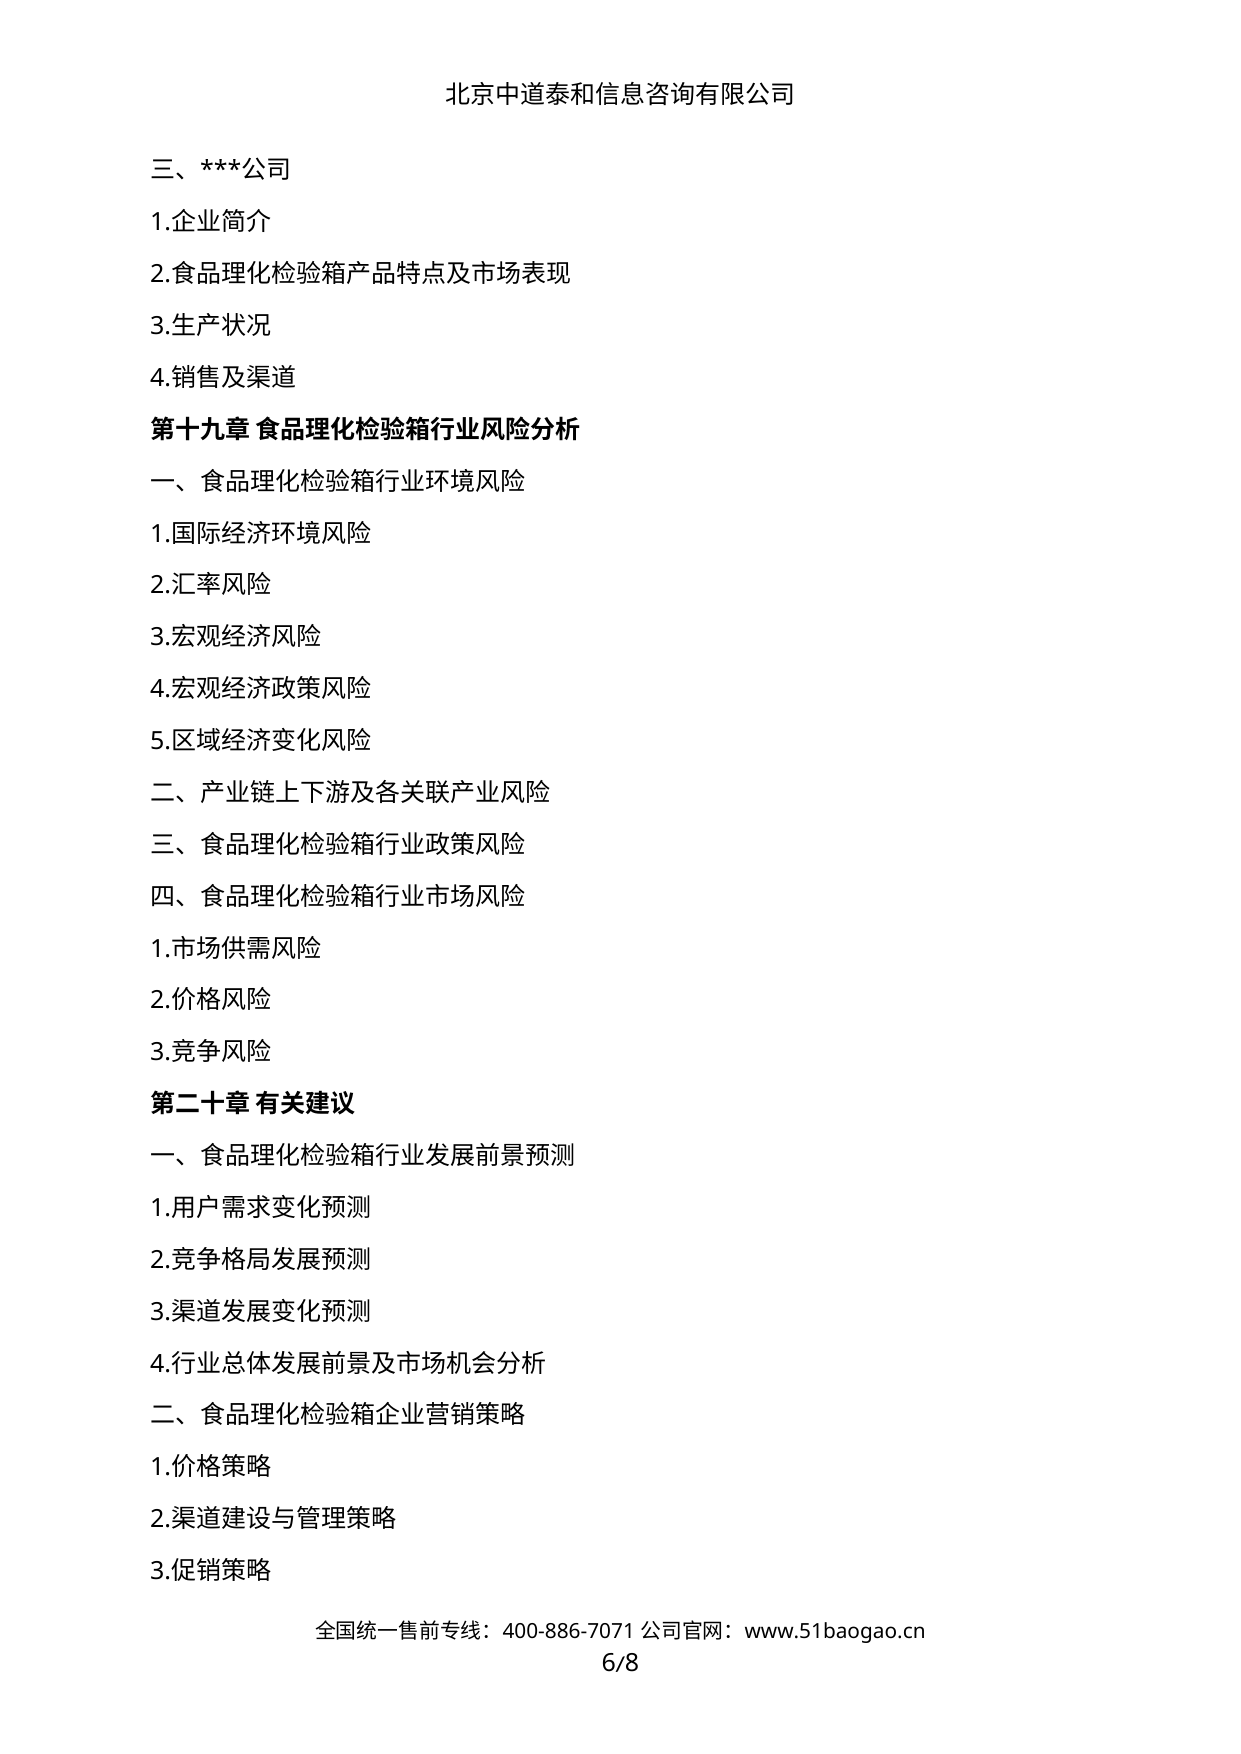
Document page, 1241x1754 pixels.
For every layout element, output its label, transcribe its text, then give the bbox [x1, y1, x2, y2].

text 3.促销策略 [150, 1551, 1090, 1587]
text 2.价格风险 [150, 980, 1090, 1016]
text 3.竞争风险 [150, 1032, 1090, 1068]
text 1.用户需求变化预测 [150, 1187, 1090, 1224]
text 1.市场供需风险 [150, 928, 1090, 964]
text 3.生产状况 [150, 306, 1090, 342]
text 4.宏观经济政策风险 [150, 669, 1090, 705]
text 4.行业总体发展前景及市场机会分析 [150, 1343, 1090, 1379]
text 一、食品理化检验箱行业发展前景预测 [150, 1136, 1090, 1172]
text 2.食品理化检验箱产品特点及市场表现 [150, 254, 1090, 290]
text 第十九章 食品理化检验箱行业风险分析 [150, 409, 1090, 446]
text 2.渠道建设与管理策略 [150, 1499, 1090, 1535]
text 1.价格策略 [150, 1447, 1090, 1483]
text 4.销售及渠道 [150, 357, 1090, 394]
text 四、食品理化检验箱行业市场风险 [150, 876, 1090, 912]
text 一、食品理化检验箱行业环境风险 [150, 461, 1090, 497]
text 1.企业简介 [150, 202, 1090, 238]
text 第二十章 有关建议 [150, 1084, 1090, 1120]
text 二、产业链上下游及各关联产业风险 [150, 772, 1090, 809]
text 1.国际经济环境风险 [150, 513, 1090, 549]
text 3.宏观经济风险 [150, 617, 1090, 653]
text 三、***公司 [150, 150, 1090, 186]
text 5.区域经济变化风险 [150, 721, 1090, 757]
text 三、食品理化检验箱行业政策风险 [150, 824, 1090, 861]
text 2.汇率风险 [150, 565, 1090, 601]
text 二、食品理化检验箱企业营销策略 [150, 1395, 1090, 1431]
text 3.渠道发展变化预测 [150, 1291, 1090, 1327]
text 2.竞争格局发展预测 [150, 1239, 1090, 1276]
